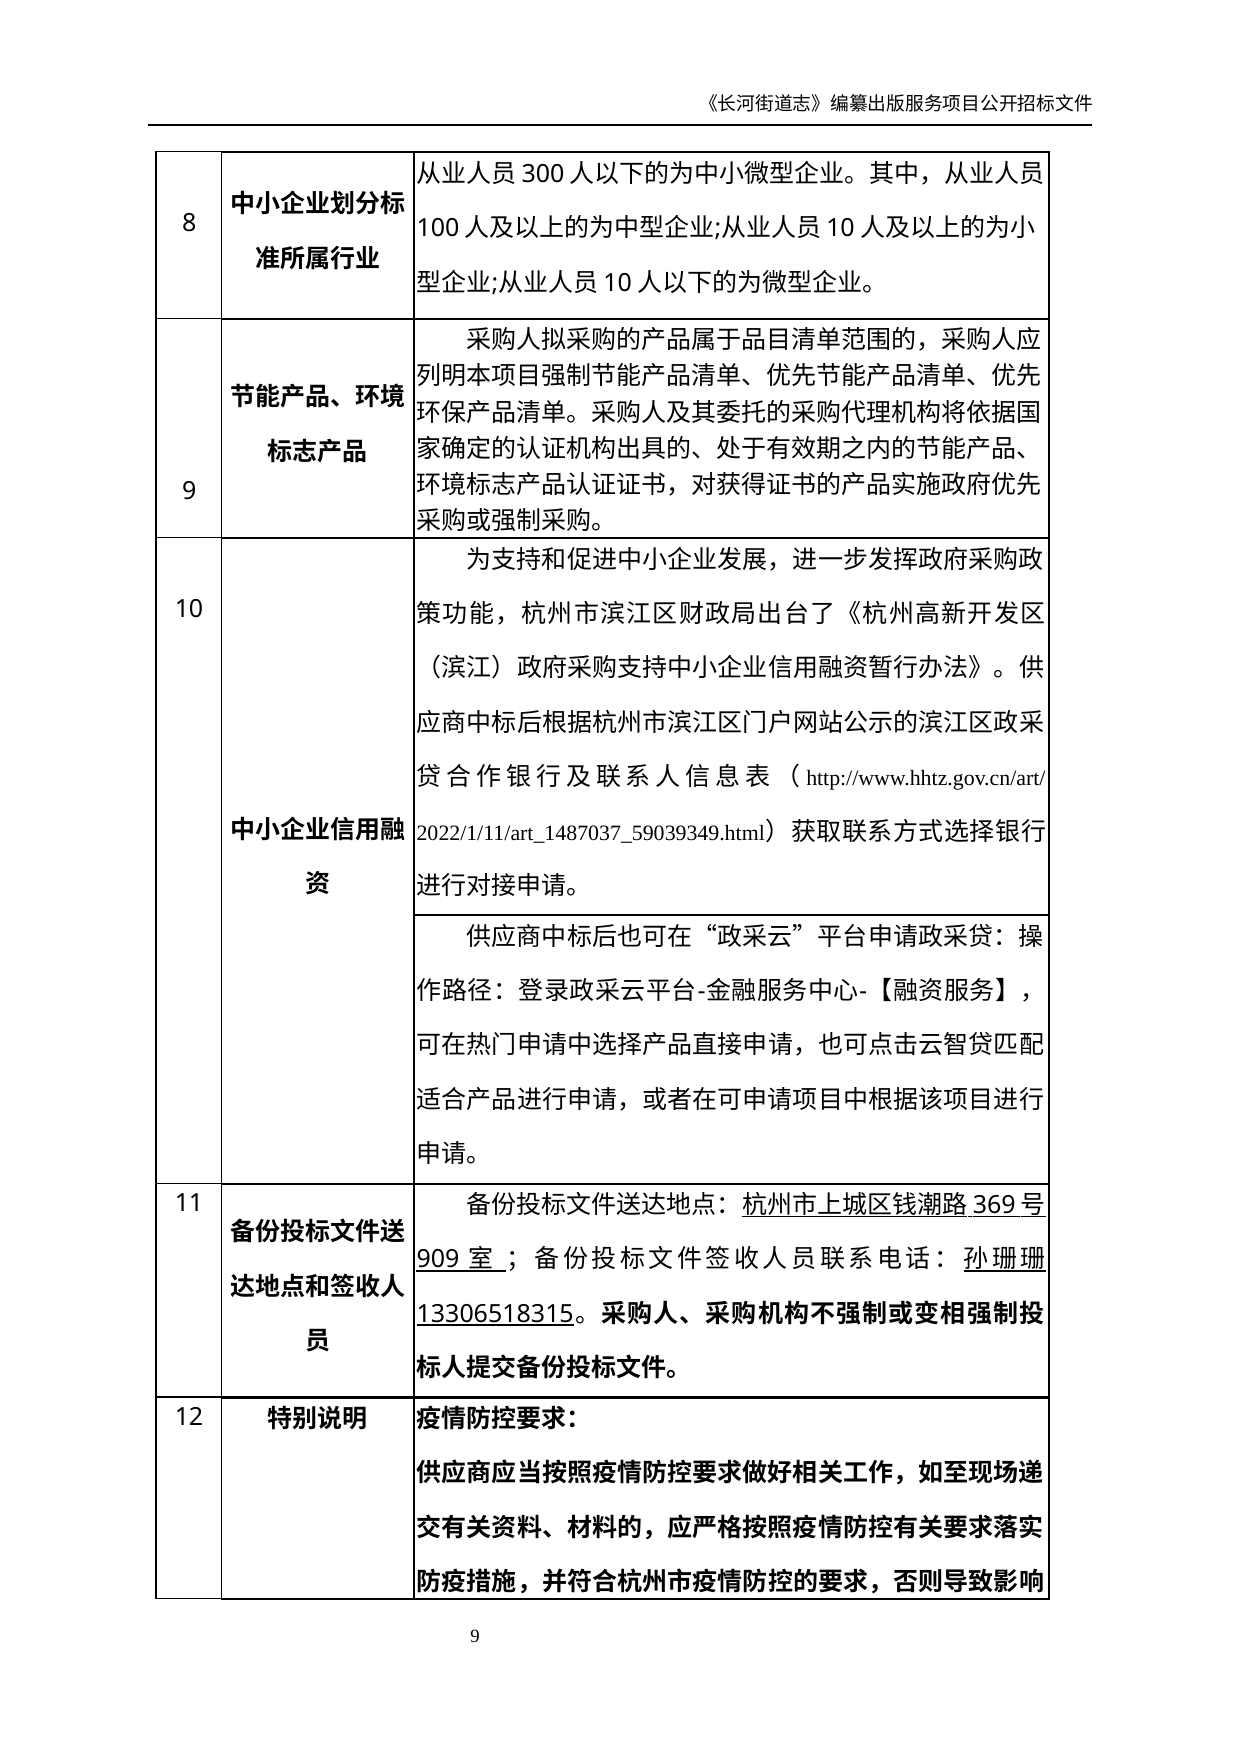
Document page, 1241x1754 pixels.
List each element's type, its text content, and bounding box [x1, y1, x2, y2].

table_cell 为支持和促进中小企业发展，进一步发挥政府采购政策功能，杭州市滨江区财政局出台了《杭州高新开发区（滨江）政府采购支持中小企业信用融资暂行办法》。供应商中标后根据杭州市滨江区门户网站公示的滨江区政采贷合作银行及联系人信息表（http://www.hhtz.gov.cn/art/2022/1/11/art_1487037_59039349.html）获取联系方式选择银行进行对接申请。 [415, 539, 1048, 914]
table_cell 备份投标文件送达地点：杭州市上城区钱潮路369号909室 ；备份投标文件签收人员联系电话：孙珊珊 13306518315。采购人、采购机构不强制或变相强制投标人提交备份投标文件。 [415, 1185, 1048, 1396]
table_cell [415, 153, 1048, 317]
table_cell 中小企业信用融资 [222, 539, 413, 1182]
table_cell 节能产品、环境标志产品 [222, 320, 413, 537]
table_cell 备份投标文件送达地点和签收人员 [222, 1185, 413, 1396]
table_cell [415, 1399, 1048, 1598]
table_cell 供应商中标后也可在“政采云”平台申请政采贷：操作路径：登录政采云平台-金融服务中心-【融资服务】，可在热门申请中选择产品直接申请，也可点击云智贷匹配适合产品进行申请，或者在可申请项目中根据该项目进行申请。 [415, 916, 1048, 1182]
table_cell 8 [157, 152, 221, 317]
table_cell 采购标的对应的中小企业划分标准所属行业 [222, 153, 413, 317]
table_cell 12 [157, 1398, 221, 1598]
table_cell 采购人拟采购的产品属于品目清单范围的，采购人应列明本项目强制节能产品清单、优先节能产品清单、优先环保产品清单。采购人及其委托的采购代理机构将依据国家确定的认证机构出具的、处于有效期之内的节能产品、环境标志产品认证证书，对获得证书的产品实施政府优先采购或强制采购。 [415, 320, 1048, 537]
table_cell 特别说明 [222, 1399, 413, 1598]
table_cell 11 [157, 1184, 221, 1396]
table_cell 9 [157, 319, 221, 537]
table_cell 10 [157, 538, 221, 1182]
